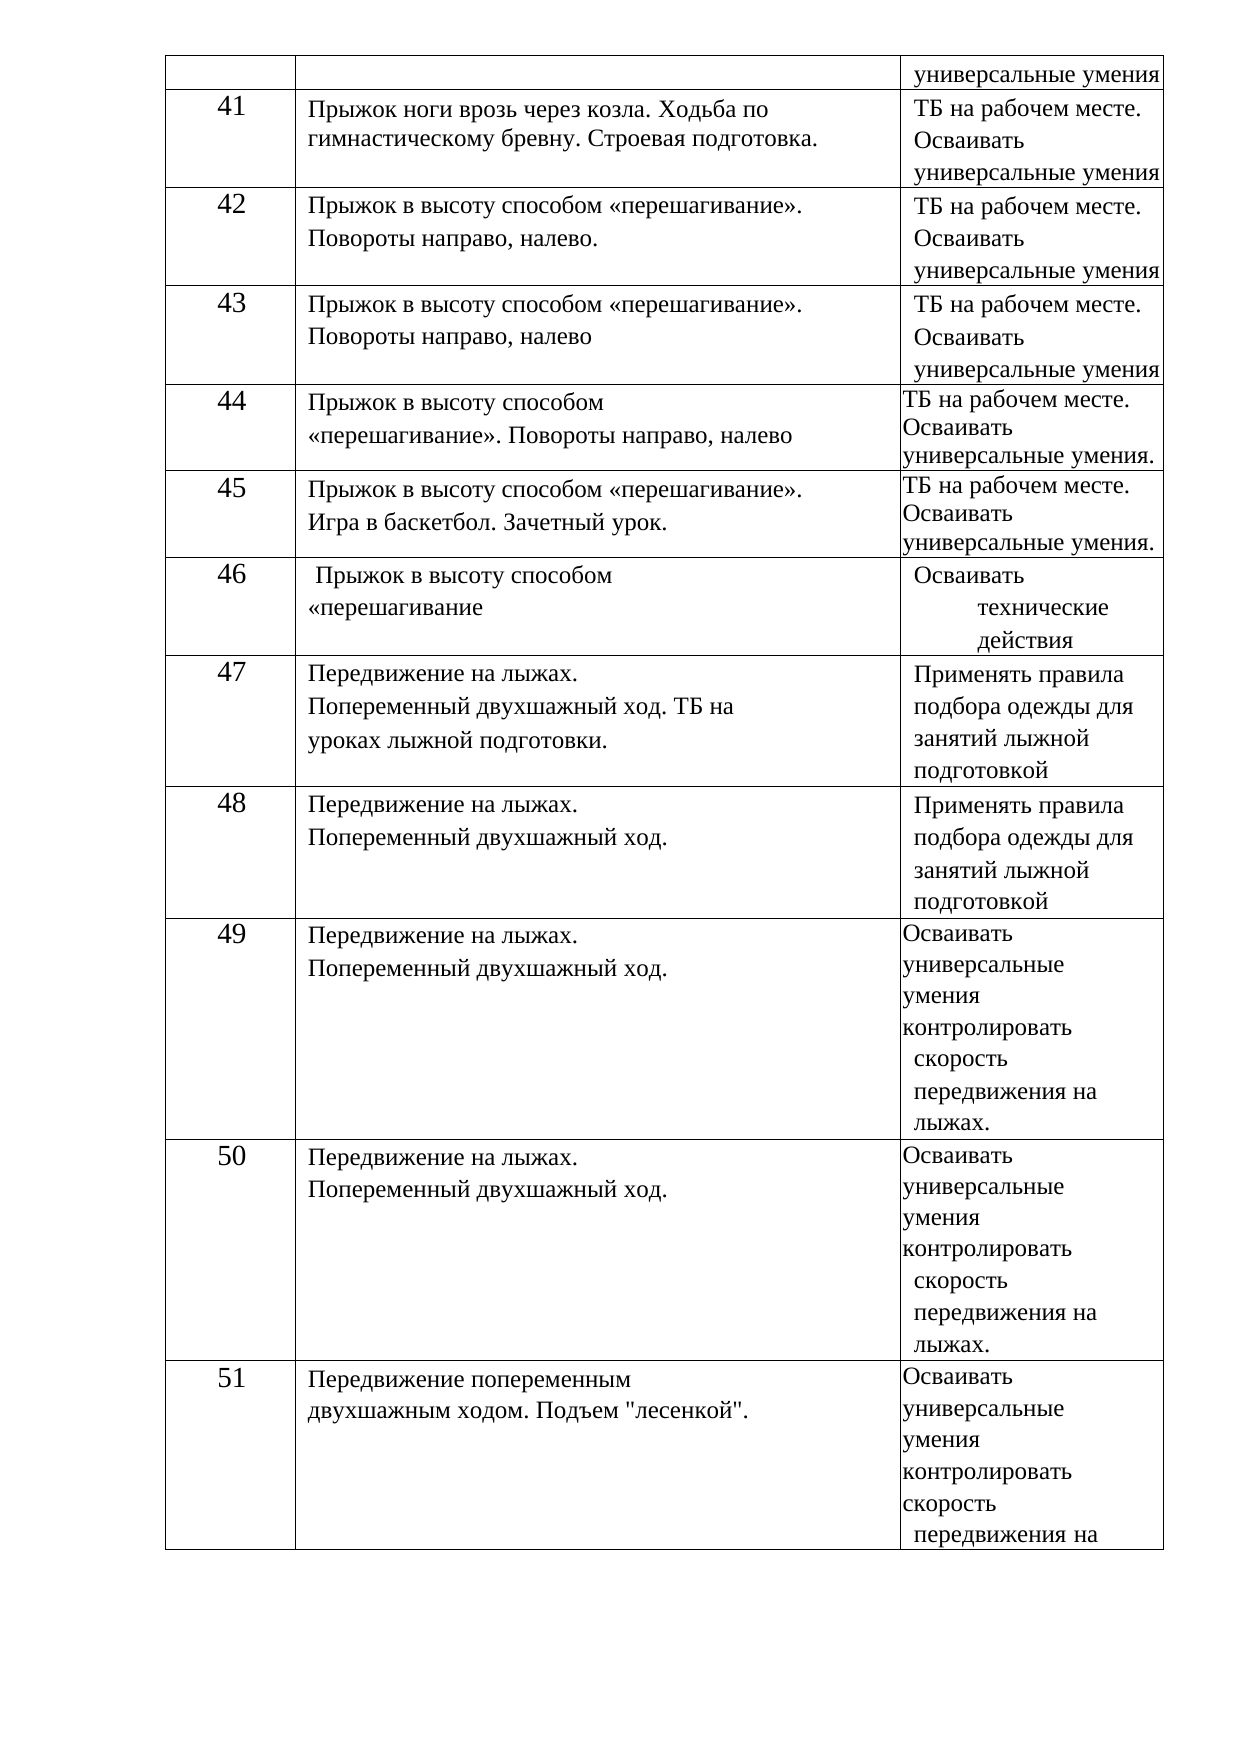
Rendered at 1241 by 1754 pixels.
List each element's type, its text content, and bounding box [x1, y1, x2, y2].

table_cell 41 [166, 90, 295, 187]
table_cell 49 [166, 919, 295, 1139]
table_cell Осваивать универсальные умения контролировать скорость передвижения на [901, 1361, 1163, 1549]
table_cell 50 [166, 1140, 295, 1360]
table_cell Прыжок в высоту способом «перешагивание». Повороты направо, налево [296, 286, 900, 384]
table_cell 51 [166, 1361, 295, 1549]
table_cell Осваивать универсальные умения контролировать скорость передвижения на лыжах. [901, 919, 1163, 1139]
table_cell 43 [166, 286, 295, 384]
table_header универсальные умения [901, 56, 1163, 89]
table_cell 44 [166, 385, 295, 470]
table_cell Применять правила подбора одежды для занятий лыжной подготовкой [901, 787, 1163, 917]
table_cell 45 [166, 471, 295, 557]
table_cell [296, 1361, 900, 1549]
table_cell ТБ на рабочем месте. Осваивать универсальные умения. [901, 385, 1163, 470]
table_cell ТБ на рабочем месте. Осваивать универсальные умения. [901, 471, 1163, 557]
table_cell Применять правила подбора одежды для занятий лыжной подготовкой [901, 656, 1163, 786]
table_cell Передвижение на лыжах. Попеременный двухшажный ход. ТБ на уроках лыжной подготовки. [296, 656, 900, 786]
table_cell Осваивать технические действия [901, 558, 1163, 654]
table_cell 46 [166, 558, 295, 654]
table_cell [901, 188, 1163, 285]
table_header [166, 56, 295, 89]
table_cell Передвижение на лыжах. Попеременный двухшажный ход. [296, 1140, 900, 1360]
table_header [296, 56, 900, 89]
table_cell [296, 90, 900, 187]
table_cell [901, 1140, 1163, 1360]
table_cell 47 [166, 656, 295, 786]
table_cell Прыжок в высоту способом «перешагивание [296, 558, 900, 654]
table_cell Передвижение на лыжах. Попеременный двухшажный ход. [296, 919, 900, 1139]
table_cell 48 [166, 787, 295, 917]
table_cell Прыжок в высоту способом «перешагивание». Игра в баскетбол. Зачетный урок. [296, 471, 900, 557]
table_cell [901, 90, 1163, 187]
table_cell Прыжок в высоту способом «перешагивание». Повороты направо, налево [296, 385, 900, 470]
table_cell ТБ на рабочем месте. Осваивать универсальные умения [901, 286, 1163, 384]
table_cell Прыжок в высоту способом «перешагивание». Повороты направо, налево. [296, 188, 900, 285]
table_cell Передвижение на лыжах. Попеременный двухшажный ход. [296, 787, 900, 917]
table_cell 42 [166, 188, 295, 285]
